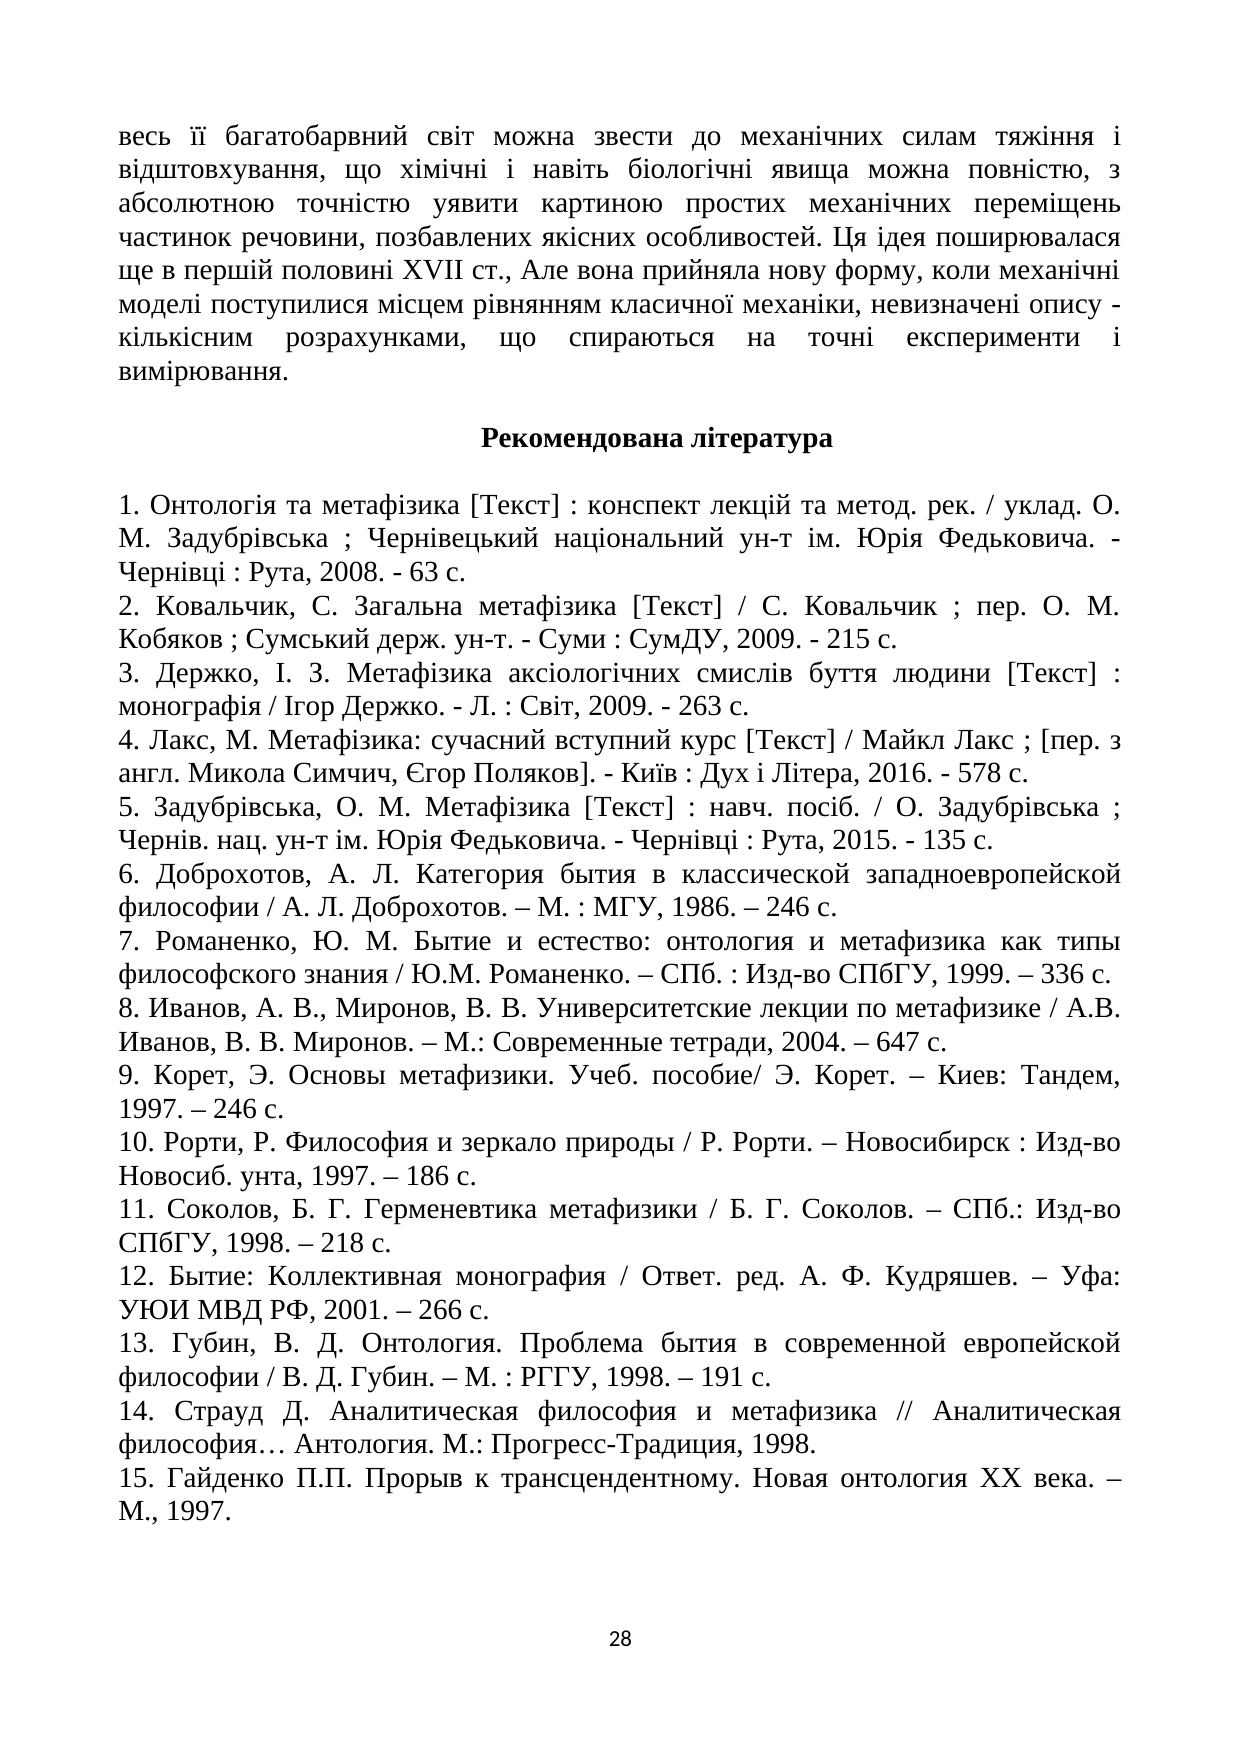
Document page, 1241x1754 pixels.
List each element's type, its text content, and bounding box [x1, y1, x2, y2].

text 12. Бытие: Коллективная монография / Ответ. ред. А. Ф. Кудряшев. – Уфа: УЮИ МВД РФ, 2001. – 266 с. [118, 1258, 1122, 1326]
text 9. Корет, Э. Основы метафизики. Учеб. пособие/ Э. Корет. – Киев: Тандем, 1997. – 246 с. [118, 1057, 1122, 1124]
text 7. Романенко, Ю. М. Бытие и естество: онтология и метафизика как типы философского знания / Ю.М. Романенко. – СПб. : Изд-во СПбГУ, 1999. – 336 с. [118, 923, 1122, 990]
text 6. Доброхотов, А. Л. Категория бытия в классической западноевропейской философии / А. Л. Доброхотов. – М. : МГУ, 1986. – 246 с. [118, 856, 1122, 923]
text 4. Лакс, М. Метафізика: сучасний вступний курс [Текст] / Майкл Лакс ; [пер. з англ. Микола Симчич, Єгор Поляков]. - Київ : Дух і Літера, 2016. - 578 с. [118, 722, 1122, 789]
text 10. Рорти, Р. Философия и зеркало природы / Р. Рорти. – Новосибирск : Изд-во Новосиб. унта, 1997. – 186 с. [118, 1124, 1122, 1191]
text 5. Задубрівська, О. М. Метафізика [Текст] : навч. посіб. / О. Задубрівська ; Чернів. нац. ун-т ім. Юрія Федьковича. - Чернівці : Рута, 2015. - 135 с. [118, 789, 1122, 856]
text 15. Гайденко П.П. Прорыв к трансцендентному. Новая онтология XX века. – М., 1997. [118, 1460, 1122, 1527]
text 8. Иванов, А. В., Миронов, В. В. Университетские лекции по метафизике / А.В. Иванов, В. В. Миронов. – М.: Современные тетради, 2004. – 647 с. [118, 990, 1122, 1057]
text 1. Онтологія та метафізика [Текст] : конспект лекцій та метод. рек. / уклад. О. М. Задубрівська ; Чернівецький національний ун-т ім. Юрія Федьковича. - Чернівці : Рута, 2008. - 63 с. [118, 487, 1122, 588]
text 3. Держко, І. З. Метафізика аксіологічних смислів буття людини [Текст] : монографія / Ігор Держко. - Л. : Світ, 2009. - 263 с. [118, 655, 1122, 722]
text Рекомендована література [118, 420, 1122, 453]
text 11. Соколов, Б. Г. Герменевтика метафизики / Б. Г. Соколов. – СПб.: Изд-во СПбГУ, 1998. – 218 с. [118, 1191, 1122, 1258]
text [118, 118, 1122, 386]
text 2. Ковальчик, С. Загальна метафізика [Текст] / С. Ковальчик ; пер. О. М. Кобяков ; Сумський держ. ун-т. - Суми : СумДУ, 2009. - 215 с. [118, 588, 1122, 655]
text 14. Страуд Д. Аналитическая философия и метафизика // Аналитическая философия… Антология. М.: Прогресс-Традиция, 1998. [118, 1393, 1122, 1460]
text 13. Губин, В. Д. Онтология. Проблема бытия в современной европейской философии / В. Д. Губин. – М. : РГГУ, 1998. – 191 с. [118, 1326, 1122, 1393]
